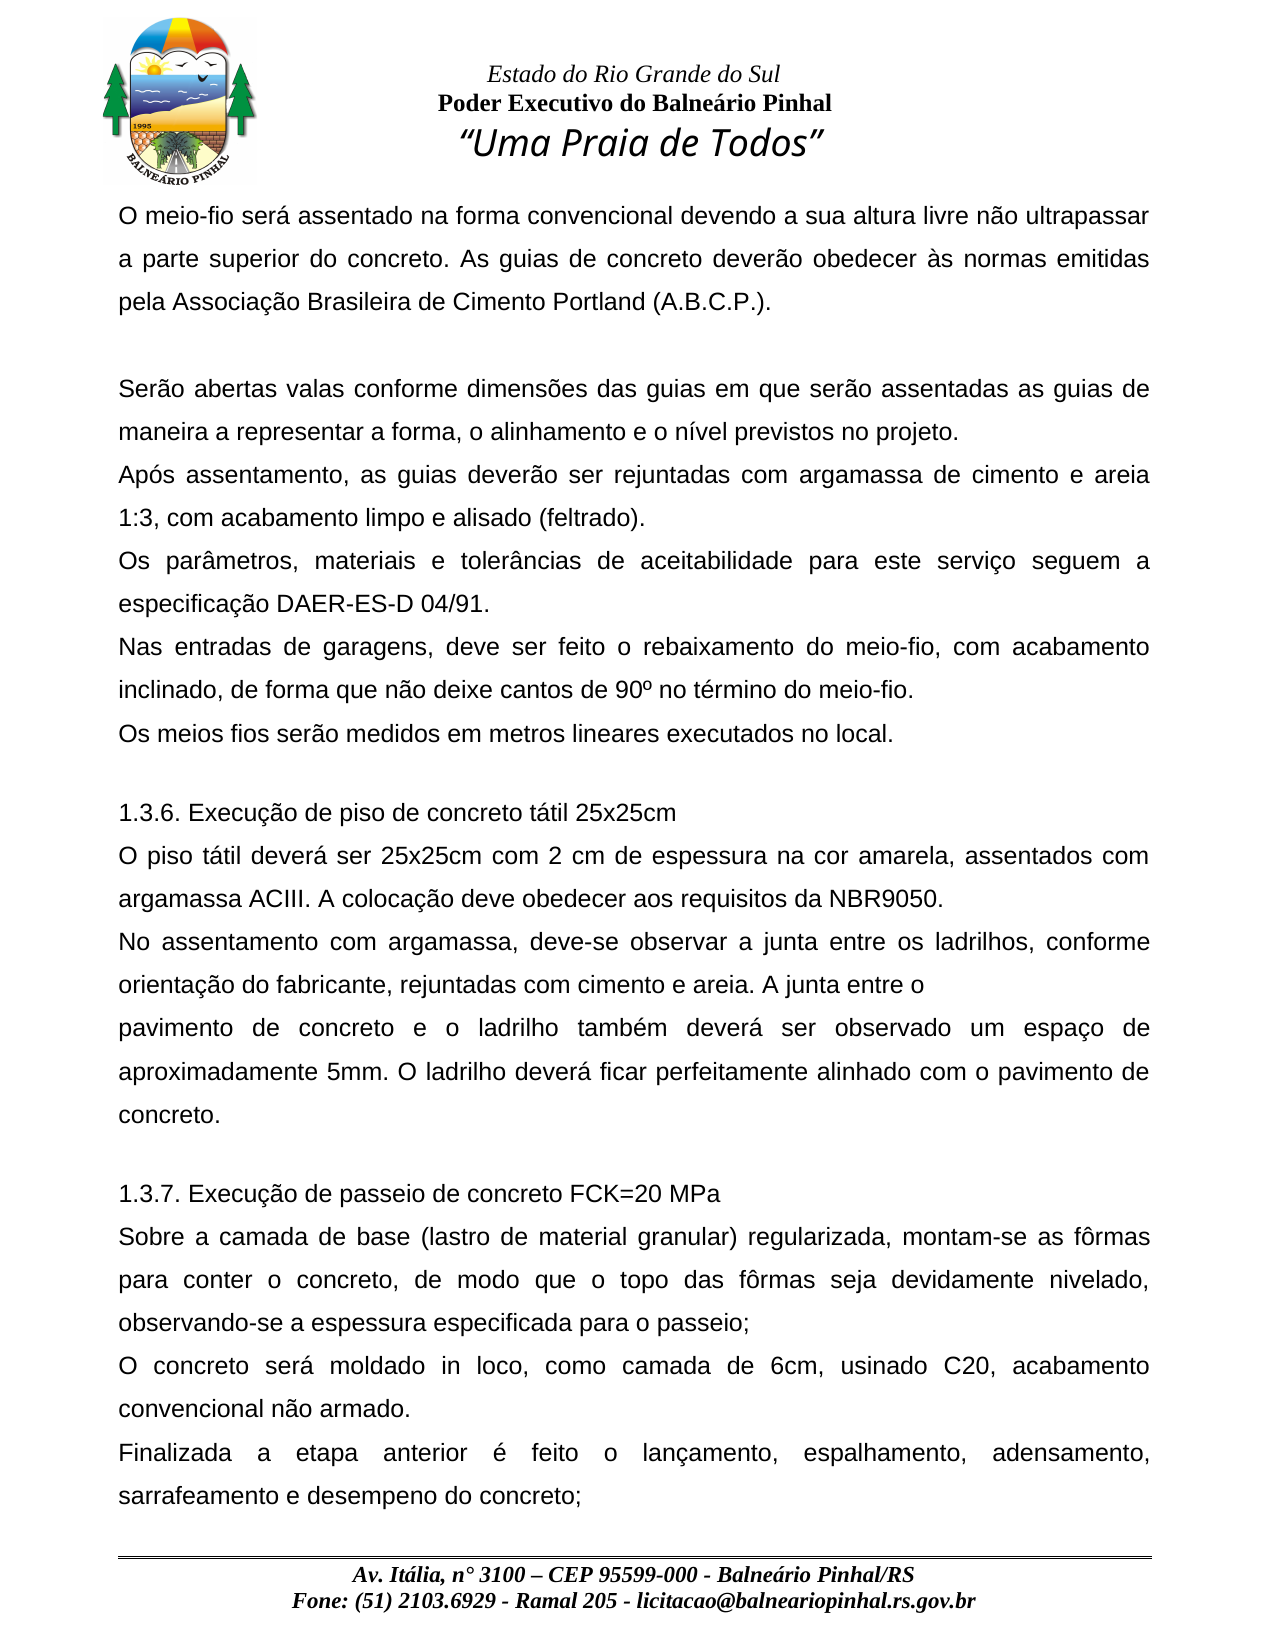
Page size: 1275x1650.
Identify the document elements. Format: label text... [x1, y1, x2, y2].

text O concreto será moldado in loco, como camada de 6cm, usinado C20, acabamento convencional não armado. [118, 1351, 1152, 1423]
text Serão abertas valas conforme dimensões das guias em que serão assentadas as guias de maneira a representar a forma, o alinhamento e o nível previstos no projeto. [118, 374, 1152, 446]
text 1.3.6. Execução de piso de concreto tátil 25x25cm [118, 798, 1152, 827]
picture [102, 17, 258, 185]
text Os parâmetros, materiais e tolerâncias de aceitabilidade para este serviço seguem a especificação DAER-ES-D 04/91. [118, 546, 1152, 618]
text No assentamento com argamassa, deve-se observar a junta entre os ladrilhos, conforme orientação do fabricante, rejuntadas com cimento e areia. A junta entre o [118, 927, 1152, 999]
text Os meios fios serão medidos em metros lineares executados no local. [118, 719, 1152, 747]
text Finalizada a etapa anterior é feito o lançamento, espalhamento, adensamento, sarrafeamento e desempeno do concreto; [118, 1438, 1152, 1509]
text Sobre a camada de base (lastro de material granular) regularizada, montam-se as fôrmas para conter o concreto, de modo que o topo das fôrmas seja devidamente nivelado, observando-se a espessura especificada para o passeio; [118, 1222, 1152, 1337]
text O piso tátil deverá ser 25x25cm com 2 cm de espessura na cor amarela, assentados com argamassa ACIII. A colocação deve obedecer aos requisitos da NBR9050. [118, 841, 1152, 913]
text 1.3.7. Execução de passeio de concreto FCK=20 MPa [118, 1179, 1152, 1208]
text Após assentamento, as guias deverão ser rejuntadas com argamassa de cimento e areia 1:3, com acabamento limpo e alisado (feltrado). [118, 460, 1152, 532]
text pavimento de concreto e o ladrilho também deverá ser observado um espaço de aproximadamente 5mm. O ladrilho deverá ficar perfeitamente alinhado com o pavimento de concreto. [118, 1013, 1152, 1128]
text O meio-fio será assentado na forma convencional devendo a sua altura livre não ultrapassar a parte superior do concreto. As guias de concreto deverão obedecer às normas emitidas pela Associação Brasileira de Cimento Portland (A.B.C.P.). [118, 201, 1152, 316]
text Nas entradas de garagens, deve ser feito o rebaixamento do meio-fio, com acabamento inclinado, de forma que não deixe cantos de 90º no término do meio-fio. [118, 632, 1152, 704]
